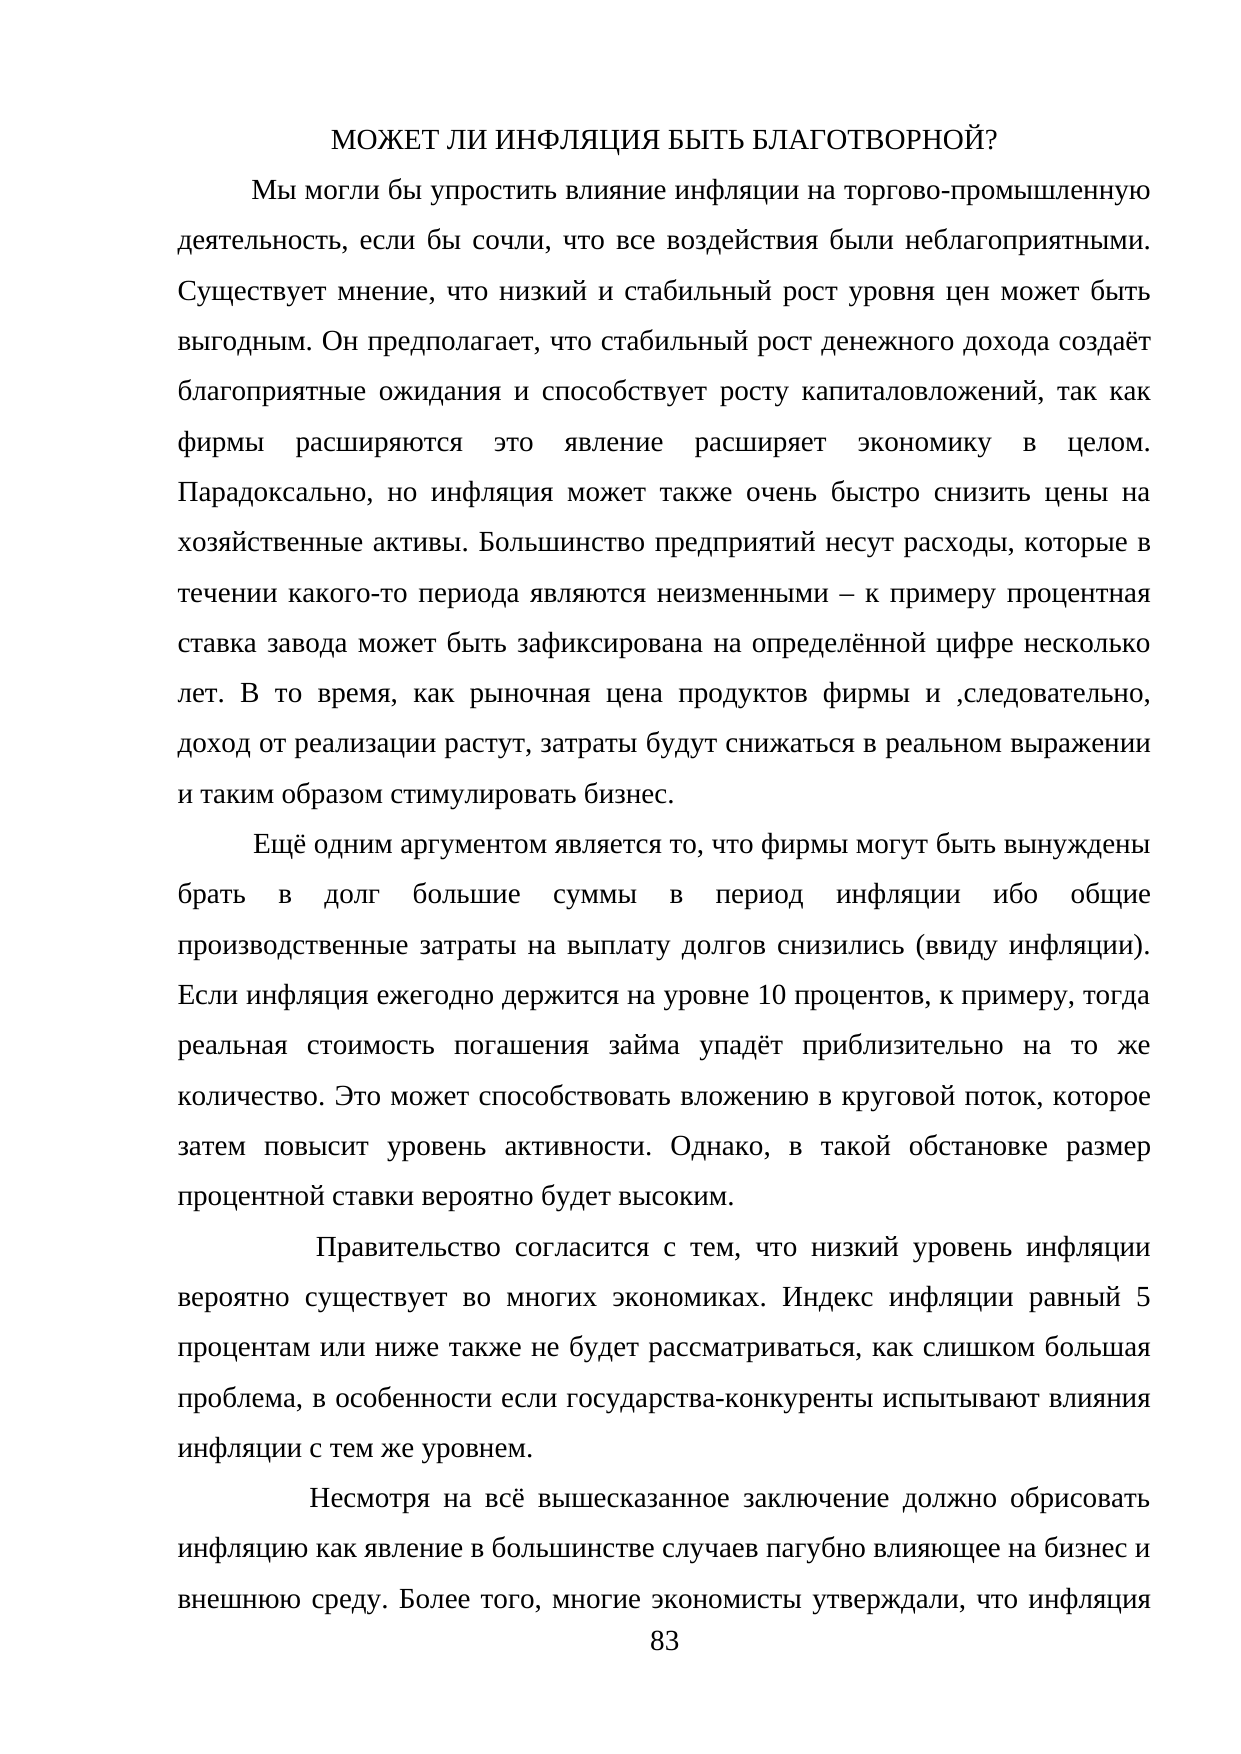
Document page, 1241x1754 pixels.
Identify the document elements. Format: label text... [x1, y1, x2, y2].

text МОЖЕТ ЛИ ИНФЛЯЦИЯ БЫТЬ БЛАГОТВОРНОЙ? [177, 122, 1152, 155]
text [177, 1480, 1152, 1614]
text Правительство согласится с тем, что низкий уровень инфляции вероятно существует во многих экономиках. Индекс инфляции равный 5 процентам или ниже также не будет рассматриваться, как слишком большая проблема, в особенности если государства-конкуренты испытывают влияния инфляции с тем же уровнем. [177, 1229, 1152, 1463]
text Мы могли бы упростить влияние инфляции на торгово-промышленную деятельность, если бы сочли, что все воздействия были неблагоприятными. Существует мнение, что низкий и стабильный рост уровня цен может быть выгодным. Он предполагает, что стабильный рост денежного дохода создаёт благоприятные ожидания и способствует росту капиталовложений, так как фирмы расширяются это явление расширяет экономику в целом. Парадоксально, но инфляция может также очень быстро снизить цены на хозяйственные активы. Большинство предприятий несут расходы, которые в течении какого-то периода являются неизменными – к примеру процентная ставка завода может быть зафиксирована на определённой цифре несколько лет. В то время, как рыночная цена продуктов фирмы и ,следовательно, доход от реализации растут, затраты будут снижаться в реальном выражении и таким образом стимулировать бизнес. [177, 172, 1152, 809]
text Ещё одним аргументом является то, что фирмы могут быть вынуждены брать в долг большие суммы в период инфляции ибо общие производственные затраты на выплату долгов снизились (ввиду инфляции). Если инфляция ежегодно держится на уровне 10 процентов, к примеру, тогда реальная стоимость погашения займа упадёт приблизительно на то же количество. Это может способствовать вложению в круговой поток, которое затем повысит уровень активности. Однако, в такой обстановке размер процентной ставки вероятно будет высоким. [177, 826, 1152, 1212]
